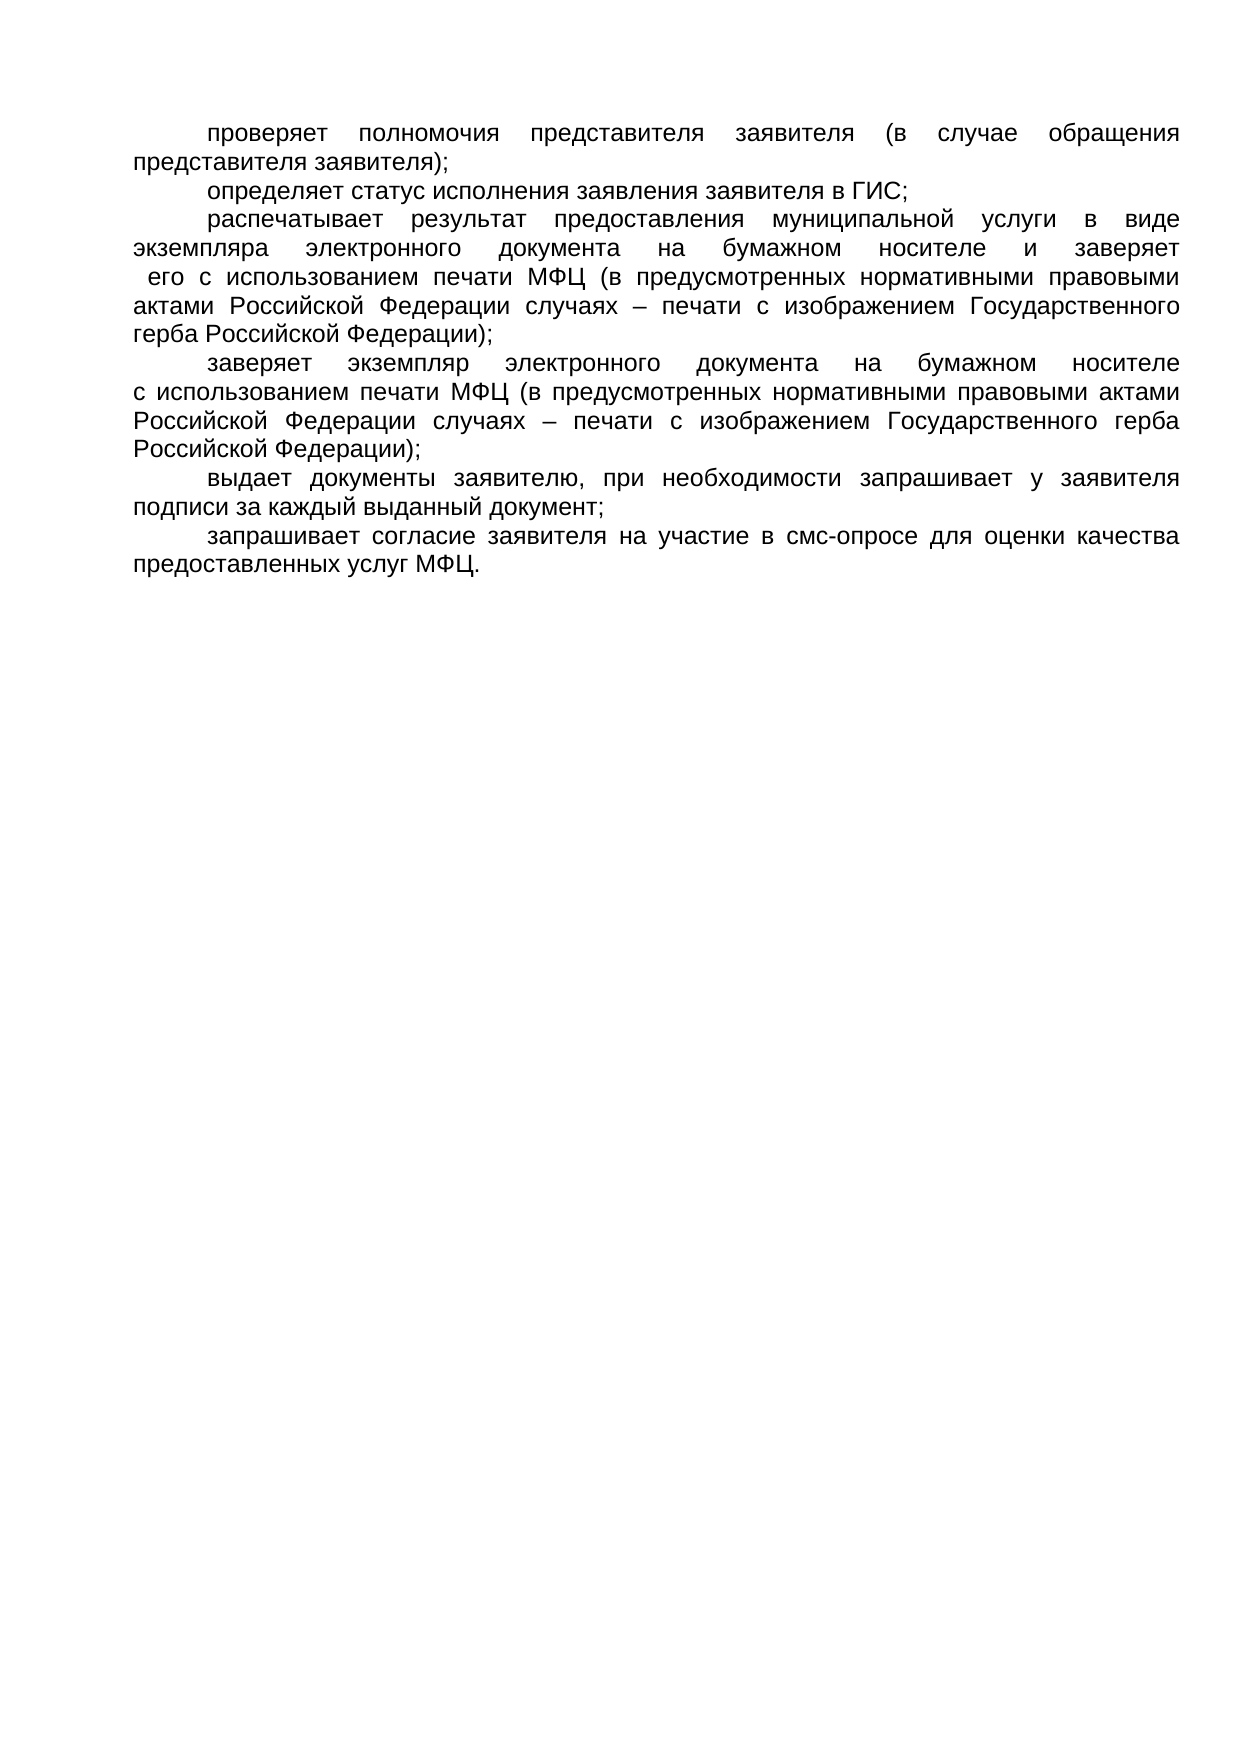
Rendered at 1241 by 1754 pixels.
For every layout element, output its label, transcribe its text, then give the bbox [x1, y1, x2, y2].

text выдает документы заявителю, при необходимости запрашивает у заявителя подписи за каждый выданный документ; [133, 463, 1181, 521]
text проверяет полномочия представителя заявителя (в случае обращения представителя заявителя); [133, 118, 1181, 176]
text распечатывает результат предоставления муниципальной услуги в виде экземпляра электронного документа на бумажном носителе и заверяет его с использованием печати МФЦ (в предусмотренных нормативными правовыми актами Российской Федерации случаях – печати с изображением Государственного герба Российской Федерации); [133, 204, 1181, 348]
text определяет статус исполнения заявления заявителя в ГИС; [133, 176, 1181, 204]
text заверяет экземпляр электронного документа на бумажном носителе с использованием печати МФЦ (в предусмотренных нормативными правовыми актами Российской Федерации случаях – печати с изображением Государственного герба Российской Федерации); [133, 348, 1181, 463]
text запрашивает согласие заявителя на участие в смс-опросе для оценки качества предоставленных услуг МФЦ. [133, 521, 1181, 578]
